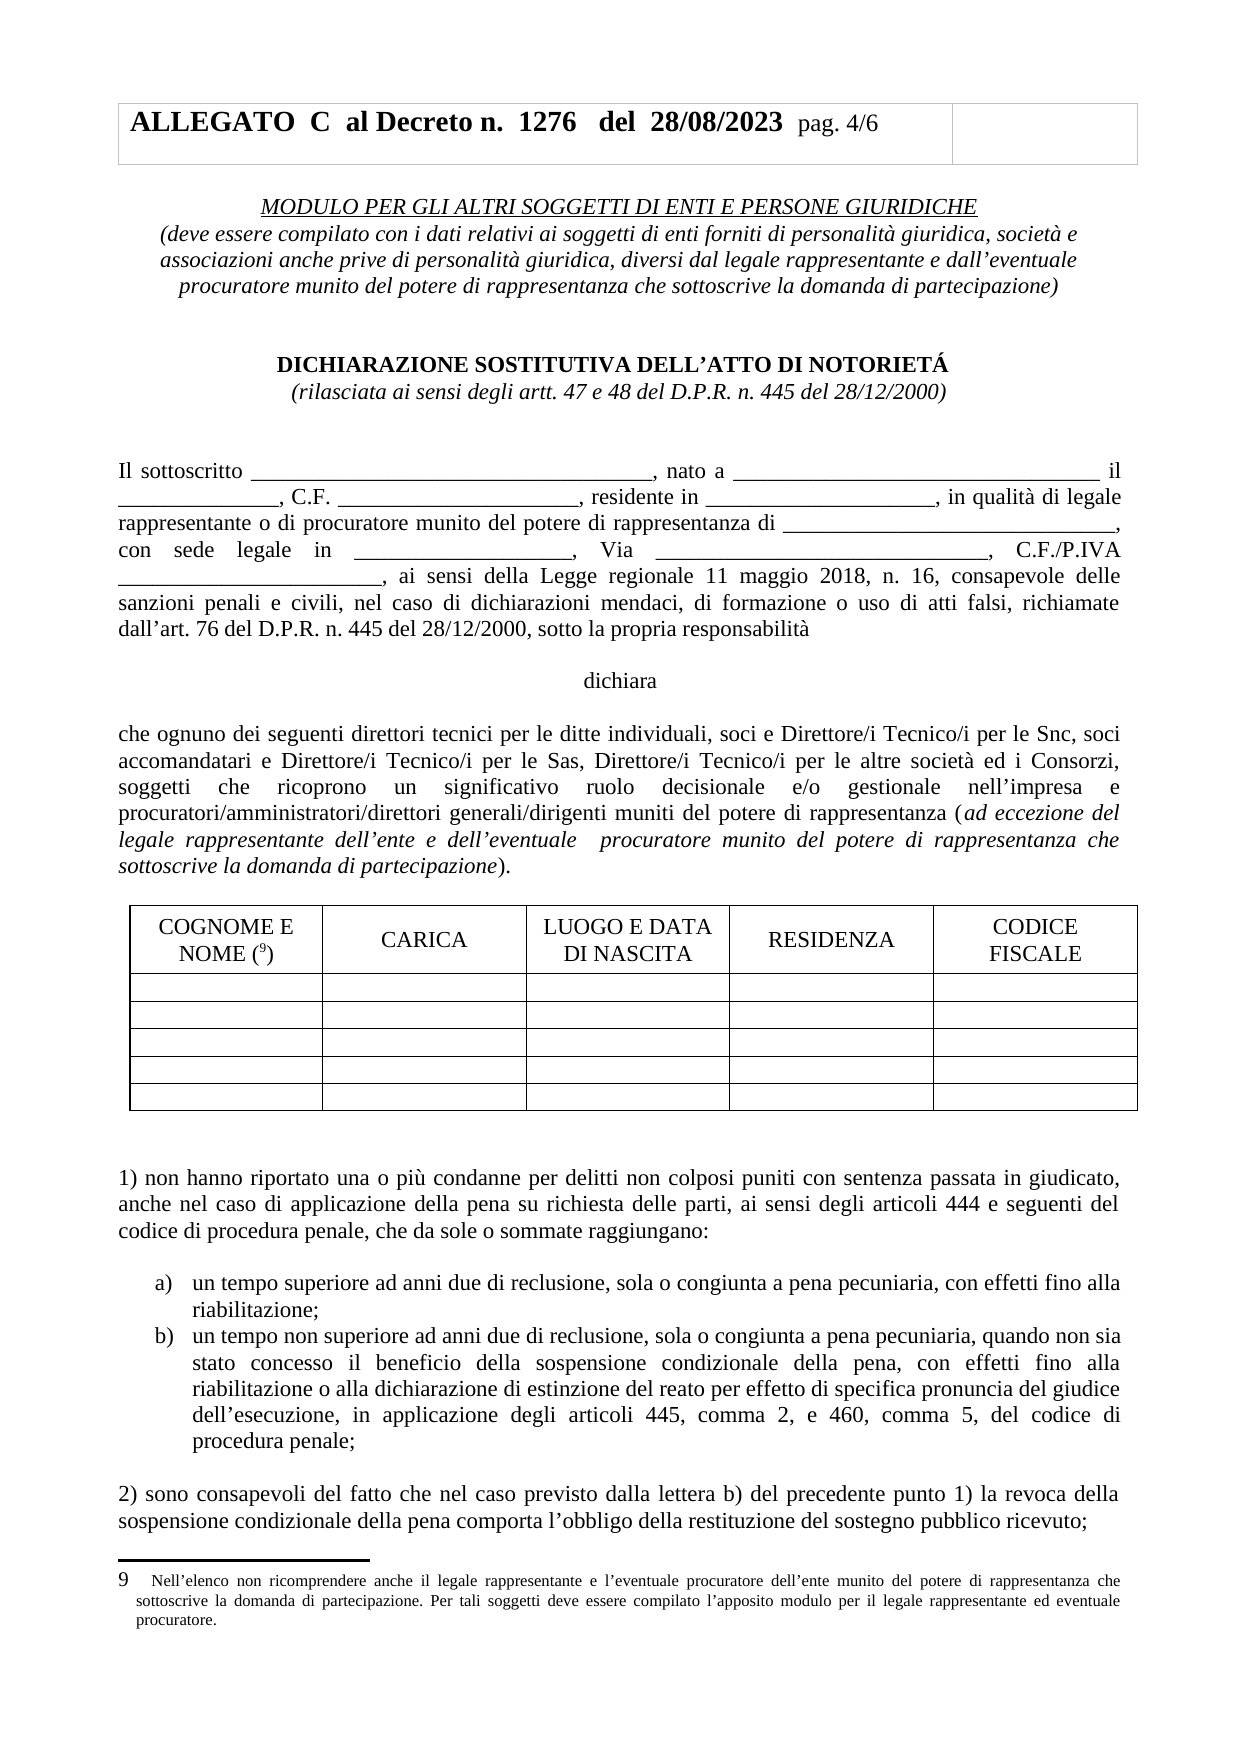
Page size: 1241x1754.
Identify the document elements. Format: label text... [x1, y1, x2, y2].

table_header LUOGO E DATA DI NASCITA [527, 906, 729, 973]
table_cell [934, 974, 1137, 1001]
table_cell [131, 1029, 322, 1056]
table_cell [323, 974, 526, 1001]
text che ognuno dei seguenti direttori tecnici per le ditte individuali, soci e Direttore/i Tecnico/i per le Snc, soci accomandatari e Direttore/i Tecnico/i per le Sas, Direttore/i Tecnico/i per le altre società ed i Consorzi, soggetti che ricoprono un significativo ruolo decisionale e/o gestionale nell’impresa e procuratori/amministratori/direttori generali/dirigenti muniti del potere di rappresentanza (ad eccezione del legale rappresentante dell’ente e dell’eventuale procuratore munito del potere di rappresentanza che sottoscrive la domanda di partecipazione). [118, 720, 1122, 878]
text MODULO PER GLI ALTRI SOGGETTI DI ENTI E PERSONE GIURIDICHE [118, 193, 1122, 219]
table_cell [730, 1029, 933, 1056]
table_cell [934, 1057, 1137, 1083]
table_header COGNOME E NOME () [131, 906, 322, 973]
text (rilasciata ai sensi degli artt. 47 e 48 del D.P.R. n. 445 del 28/12/2000) [118, 378, 1122, 404]
table_cell [527, 974, 729, 1001]
table_cell [527, 1002, 729, 1028]
table_cell [934, 1002, 1137, 1028]
table_cell [934, 1029, 1137, 1056]
text 1) non hanno riportato una o più condanne per delitti non colposi puniti con sentenza passata in giudicato, anche nel caso di applicazione della pena su richiesta delle parti, ai sensi degli articoli 444 e seguenti del codice di procedura penale, che da sole o sommate raggiungano: [118, 1164, 1122, 1243]
text dichiara [118, 668, 1122, 694]
table_cell [730, 1057, 933, 1083]
table_header CARICA [323, 906, 526, 973]
table_cell [131, 1057, 322, 1083]
table_header CODICE FISCALE [934, 906, 1137, 973]
text Il sottoscritto ___________________________________, nato a ________________________________ il ______________, C.F. _____________________, residente in ____________________, in qualità di legale rappresentante o di procuratore munito del potere di rappresentanza di _____________________________, con sede legale in ___________________, Via _____________________________, C.F./P.IVA _______________________, ai sensi della Legge regionale 11 maggio 2018, n. 16, consapevole delle sanzioni penali e civili, nel caso di dichiarazioni mendaci, di formazione o uso di atti falsi, richiamate dall’art. 76 del D.P.R. n. 445 del 28/12/2000, sotto la propria responsabilità [118, 457, 1122, 641]
table_cell [730, 1084, 933, 1110]
text (deve essere compilato con i dati relativi ai soggetti di enti forniti di personalità giuridica, società e associazioni anche prive di personalità giuridica, diversi dal legale rappresentante e dall’eventuale procuratore munito del potere di rappresentanza che sottoscrive la domanda di partecipazione) [118, 219, 1122, 299]
table_cell [527, 1084, 729, 1110]
table_cell [323, 1084, 526, 1110]
table_cell [131, 1002, 322, 1028]
table_cell [527, 1029, 729, 1056]
table_cell [323, 1002, 526, 1028]
table_cell [131, 974, 322, 1001]
list un tempo non superiore ad anni due di reclusione, sola o congiunta a pena pecuniaria, quando non sia stato concesso il beneficio della sospensione condizionale della pena, con effetti fino alla riabilitazione o alla dichiarazione di estinzione del reato per effetto di specifica pronuncia del giudice dell’esecuzione, in applicazione degli articoli 445, comma 2, e 460, comma 5, del codice di procedura penale; [154, 1322, 1122, 1454]
table_cell [934, 1084, 1137, 1110]
text 2) sono consapevoli del fatto che nel caso previsto dalla lettera b) del precedente punto 1) la revoca della sospensione condizionale della pena comporta l’obbligo della restituzione del sostegno pubblico ricevuto; [118, 1480, 1122, 1533]
table_cell [323, 1057, 526, 1083]
list un tempo superiore ad anni due di reclusione, sola o congiunta a pena pecuniaria, con effetti fino alla riabilitazione; [154, 1269, 1122, 1322]
table_cell [527, 1057, 729, 1083]
table_cell [730, 1002, 933, 1028]
text DICHIARAZIONE SOSTITUTIVA DELL’ATTO DI NOTORIETÁ [103, 351, 1122, 378]
table_header RESIDENZA [730, 906, 933, 973]
table_cell [131, 1084, 322, 1110]
table_cell [730, 974, 933, 1001]
table_cell [323, 1029, 526, 1056]
